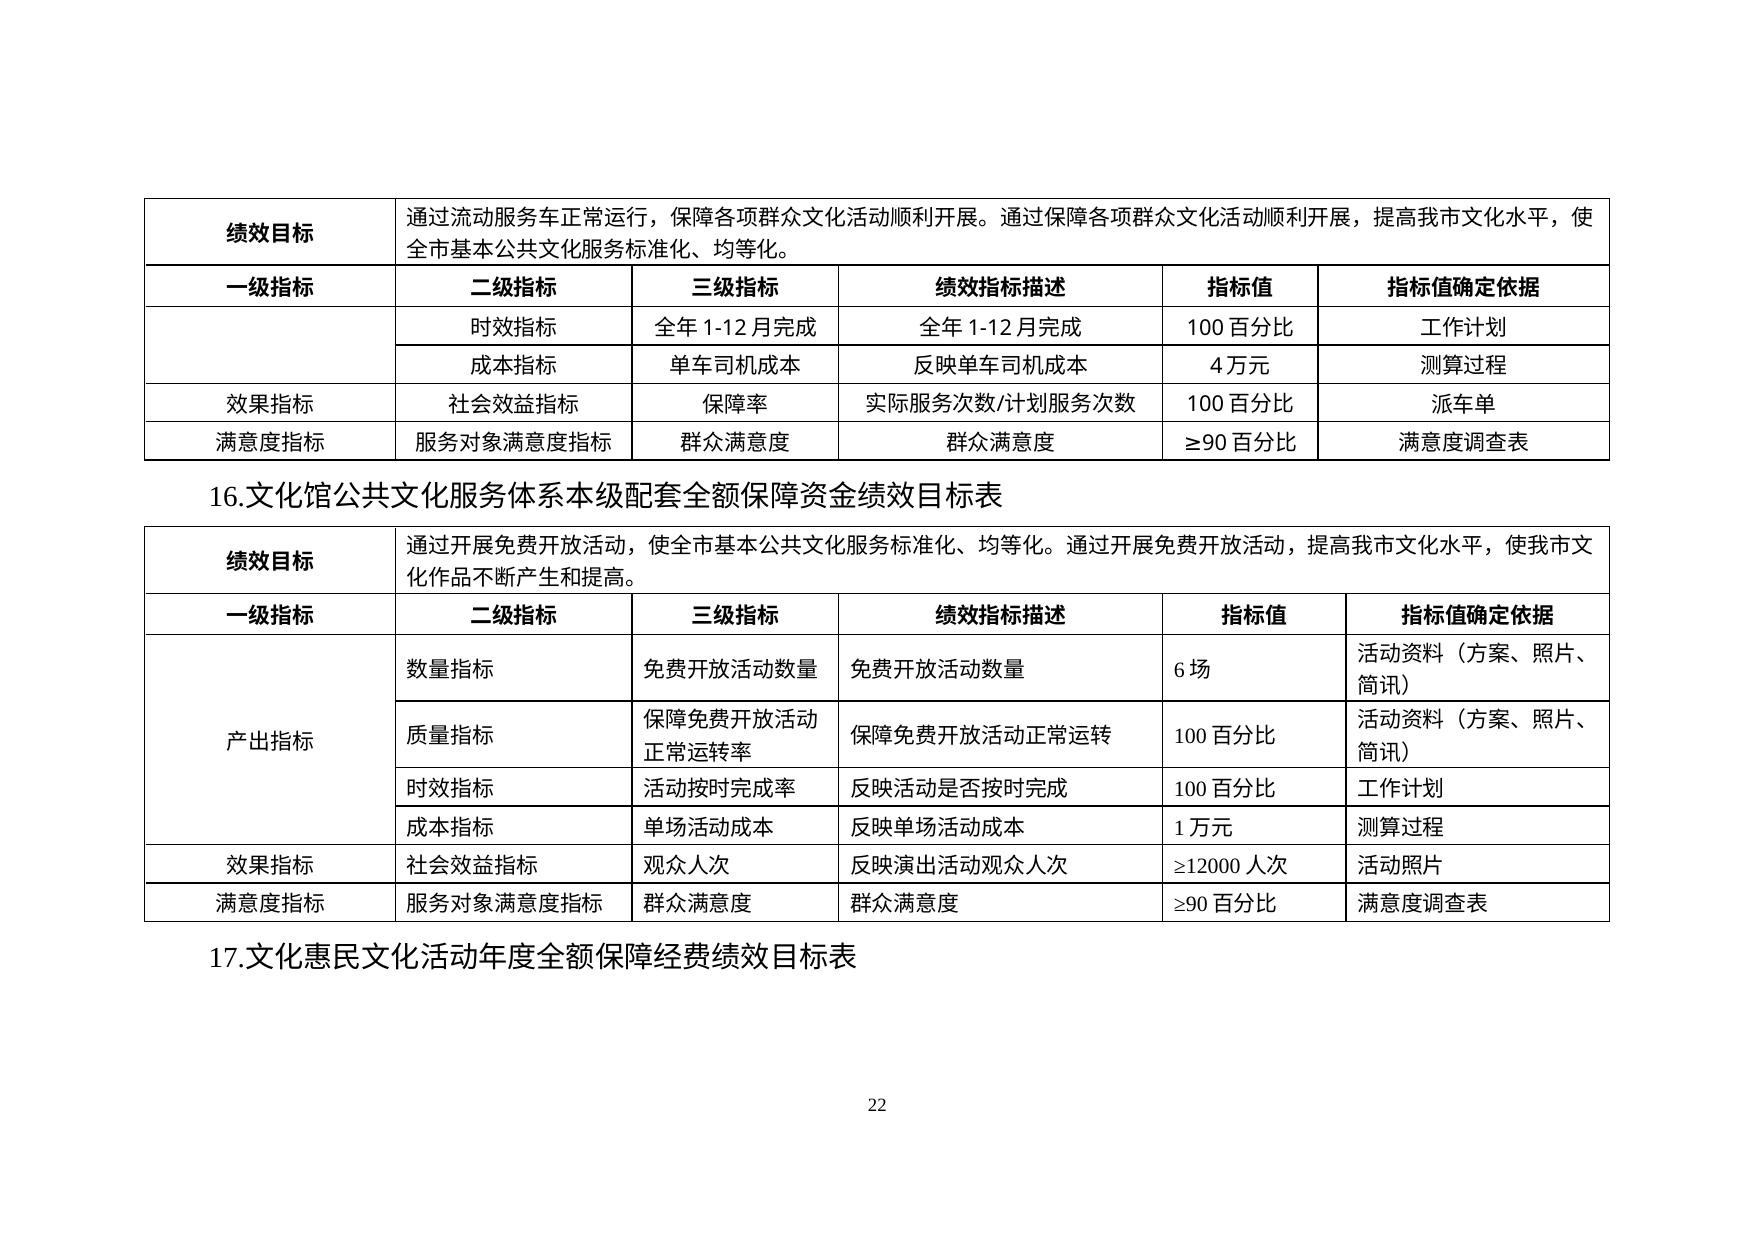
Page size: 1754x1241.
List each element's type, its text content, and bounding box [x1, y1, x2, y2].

table_cell ≥90百分比 [1163, 422, 1317, 459]
table_cell 指标值确定依据 [1347, 594, 1609, 634]
table_cell 指标值 [1163, 266, 1317, 306]
table_cell 成本指标 [396, 346, 631, 382]
table_cell 活动资料（方案、照片、简讯） [1347, 702, 1609, 767]
table_cell 测算过程 [1319, 346, 1609, 382]
table_cell 社会效益指标 [396, 384, 631, 421]
table_cell 1万元 [1163, 807, 1345, 844]
table_cell 绩效指标描述 [839, 266, 1162, 306]
table_cell 满意度指标 [145, 883, 395, 921]
text 17.文化惠民文化活动年度全额保障经费绩效目标表 [150, 922, 1604, 987]
table_cell 工作计划 [1319, 307, 1609, 344]
table_cell 质量指标 [396, 702, 631, 767]
table_cell 指标值确定依据 [1319, 266, 1609, 306]
table_cell 100百分比 [1163, 307, 1317, 344]
table_cell 保障免费开放活动正常运转 [839, 702, 1162, 767]
table_cell 工作计划 [1347, 768, 1609, 805]
table_cell 群众满意度 [839, 422, 1162, 459]
table_cell 单车司机成本 [633, 346, 838, 382]
table_cell 6场 [1163, 635, 1345, 700]
table_cell 一级指标 [145, 594, 395, 634]
table_cell 保障率 [633, 384, 838, 421]
table_cell 满意度指标 [145, 422, 395, 459]
table_cell 单场活动成本 [633, 807, 838, 844]
table_cell 服务对象满意度指标 [396, 422, 631, 459]
table_cell 二级指标 [396, 266, 631, 306]
table_cell 免费开放活动数量 [839, 635, 1162, 700]
table_cell ≥90百分比 [1163, 884, 1345, 921]
table_cell ≥12000人次 [1163, 845, 1345, 882]
table_cell 二级指标 [396, 594, 631, 634]
table_cell 三级指标 [633, 266, 838, 306]
table_cell 活动资料（方案、照片、简讯） [1347, 635, 1609, 700]
table_cell 绩效指标描述 [839, 594, 1162, 634]
table_header 通过流动服务车正常运行，保障各项群众文化活动顺利开展。通过保障各项群众文化活动顺利开展，提高我市文化水平，使全市基本公共文化服务标准化、均等化。 [396, 199, 1609, 264]
table_cell 成本指标 [396, 807, 631, 844]
table_cell 活动按时完成率 [633, 768, 838, 805]
table_cell 反映单场活动成本 [839, 807, 1162, 844]
table_cell 活动照片 [1347, 845, 1609, 882]
table_cell 保障免费开放活动正常运转率 [633, 702, 838, 767]
text 16.文化馆公共文化服务体系本级配套全额保障资金绩效目标表 [150, 461, 1604, 526]
table_cell 群众满意度 [839, 884, 1162, 921]
table_cell 满意度调查表 [1347, 884, 1609, 921]
table_cell 效果指标 [145, 384, 395, 421]
table_cell 时效指标 [396, 768, 631, 805]
table_cell 满意度调查表 [1319, 422, 1609, 459]
table_cell 群众满意度 [633, 884, 838, 921]
table_cell 反映活动是否按时完成 [839, 768, 1162, 805]
table_cell 一级指标 [145, 265, 395, 306]
table_cell 时效指标 [396, 307, 631, 344]
table_cell 4万元 [1163, 346, 1317, 382]
table_cell 服务对象满意度指标 [396, 884, 631, 921]
table_cell 测算过程 [1347, 807, 1609, 844]
table_cell 全年1-12月完成 [839, 307, 1162, 344]
table_header 绩效目标 [145, 527, 395, 592]
table_cell 群众满意度 [633, 422, 838, 459]
table_cell 100百分比 [1163, 384, 1317, 421]
table_cell 社会效益指标 [396, 845, 631, 882]
table_cell 免费开放活动数量 [633, 635, 838, 700]
table_cell 三级指标 [633, 594, 838, 634]
table_cell 派车单 [1319, 384, 1609, 421]
table_cell 100百分比 [1163, 702, 1345, 767]
table_cell 100百分比 [1163, 768, 1345, 805]
table_cell 反映演出活动观众人次 [839, 845, 1162, 882]
table_header 通过开展免费开放活动，使全市基本公共文化服务标准化、均等化。通过开展免费开放活动，提高我市文化水平，使我市文化作品不断产生和提高。 [396, 527, 1609, 592]
table_cell 指标值 [1163, 594, 1345, 634]
table_cell 产出指标 [145, 635, 395, 844]
table_cell 观众人次 [633, 845, 838, 882]
table_cell 全年1-12月完成 [633, 307, 838, 344]
table_cell 数量指标 [396, 635, 631, 700]
table_cell 效果指标 [145, 845, 395, 882]
table_cell 反映单车司机成本 [839, 346, 1162, 382]
table_header 绩效目标 [145, 199, 395, 264]
table_cell 实际服务次数/计划服务次数 [839, 384, 1162, 421]
